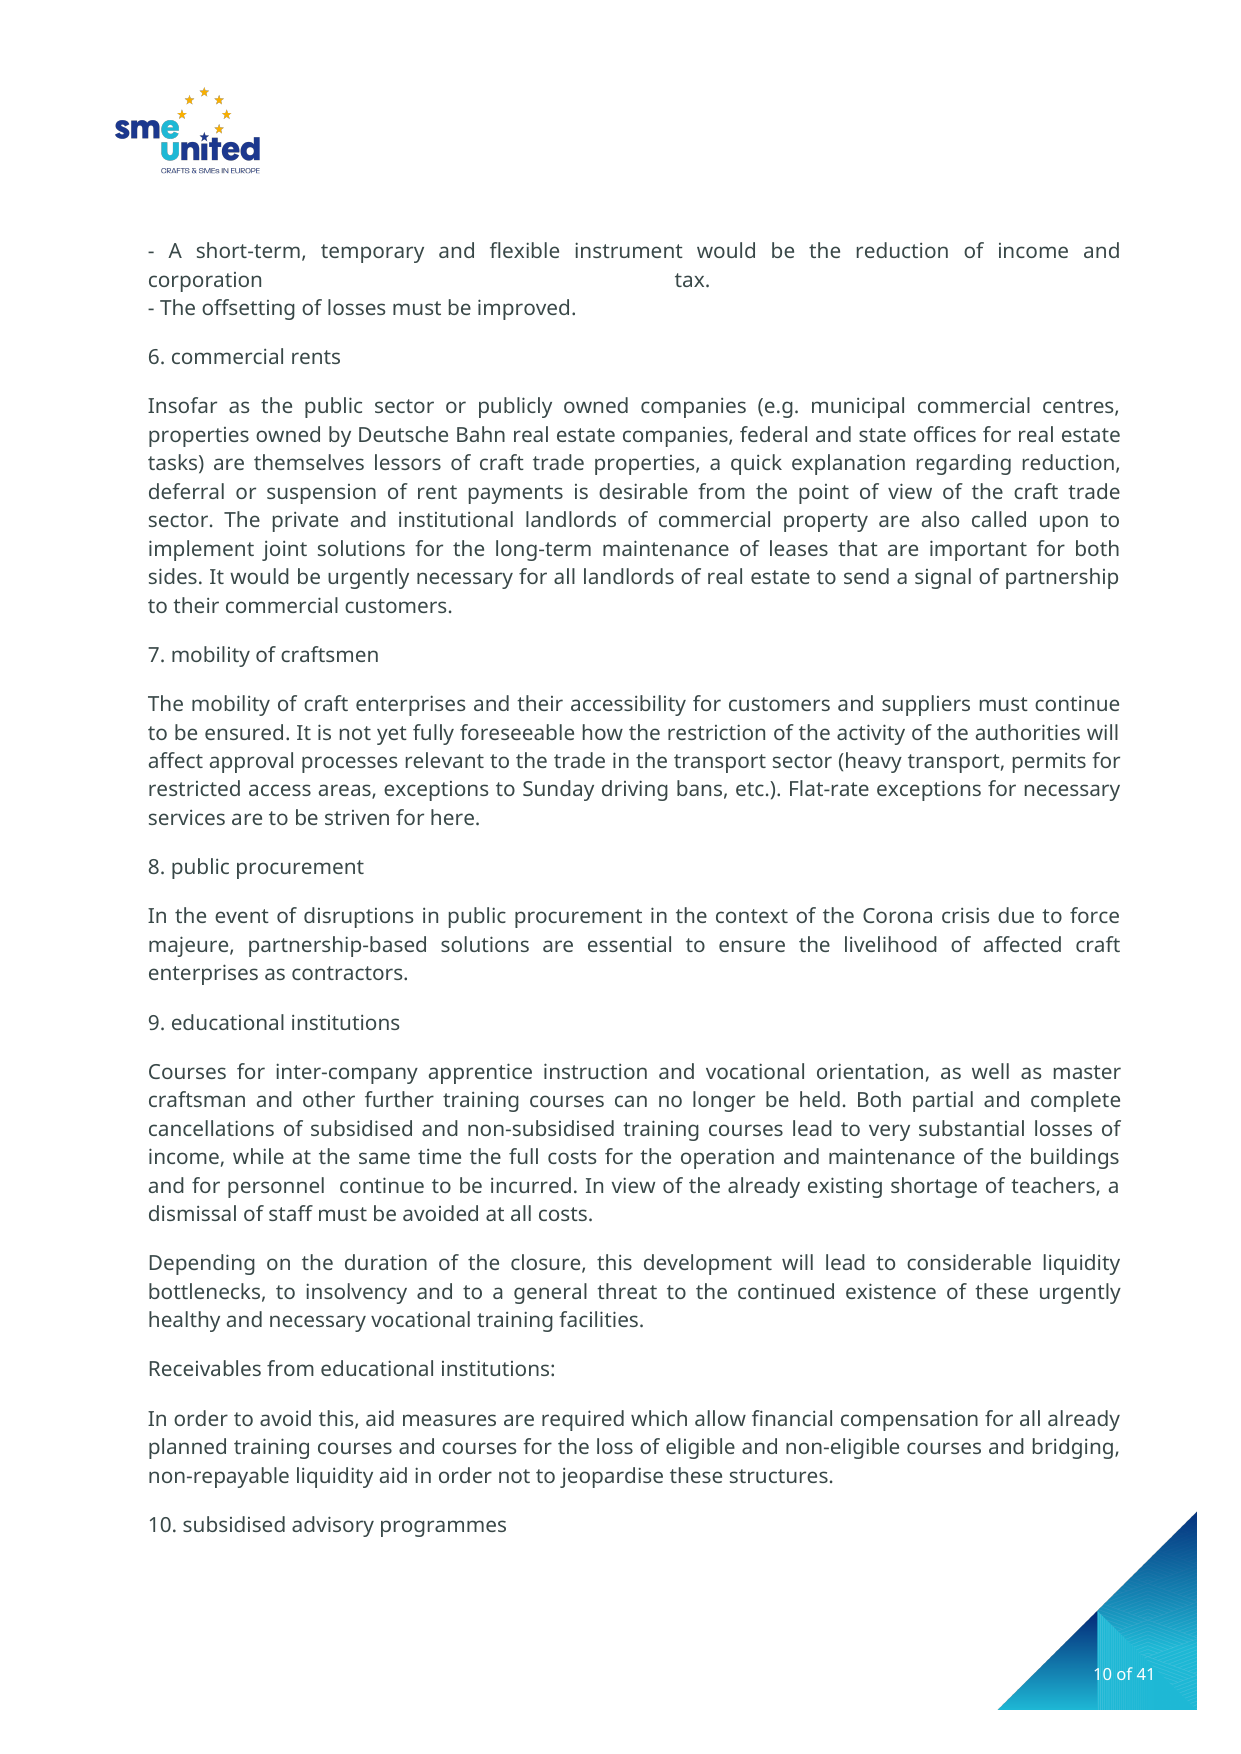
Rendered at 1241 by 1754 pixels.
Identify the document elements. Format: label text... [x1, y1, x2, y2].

text 10. subsidised advisory programmes [148, 1510, 1122, 1538]
picture [970, 1484, 1197, 1710]
text Insofar as the public sector or publicly owned companies (e.g. municipal commercial centres, properties owned by Deutsche Bahn real estate companies, federal and state offices for real estate tasks) are themselves lessors of craft trade properties, a quick explanation regarding reduction, deferral or suspension of rent payments is desirable from the point of view of the craft trade sector. The private and institutional landlords of commercial property are also called upon to implement joint solutions for the long-term maintenance of leases that are important for both sides. It would be urgently necessary for all landlords of real estate to send a signal of partnership to their commercial customers. [148, 392, 1122, 619]
text Courses for inter-company apprentice instruction and vocational orientation, as well as master craftsman and other further training courses can no longer be held. Both partial and complete cancellations of subsidised and non-subsidised training courses lead to very substantial losses of income, while at the same time the full costs for the operation and maintenance of the buildings and for personnel continue to be incurred. In view of the already existing shortage of teachers, a dismissal of staff must be avoided at all costs. [148, 1057, 1122, 1228]
text 8. public procurement [148, 852, 1122, 881]
text Depending on the duration of the closure, this development will lead to considerable liquidity bottlenecks, to insolvency and to a general threat to the continued existence of these urgently healthy and necessary vocational training facilities. [148, 1248, 1122, 1334]
picture [113, 45, 262, 190]
text The mobility of craft enterprises and their accessibility for customers and suppliers must continue to be ensured. It is not yet fully foreseeable how the restriction of the activity of the authorities will affect approval processes relevant to the trade in the transport sector (heavy transport, permits for restricted access areas, exceptions to Sunday driving bans, etc.). Flat-rate exceptions for necessary services are to be striven for here. [148, 689, 1122, 831]
text - A short-term, temporary and flexible instrument would be the reduction of income and corporation tax. - The offsetting of losses must be improved. [148, 236, 1122, 322]
text Receivables from educational institutions: [148, 1354, 1122, 1383]
text 7. mobility of craftsmen [148, 640, 1122, 668]
text In order to avoid this, aid measures are required which allow financial compensation for all already planned training courses and courses for the loss of eligible and non-eligible courses and bridging, non-repayable liquidity aid in order not to jeopardise these structures. [148, 1404, 1122, 1489]
text In the event of disruptions in public procurement in the context of the Corona crisis due to force majeure, partnership-based solutions are essential to ensure the livelihood of affected craft enterprises as contractors. [148, 902, 1122, 987]
text 9. educational institutions [148, 1008, 1122, 1036]
text 6. commercial rents [148, 342, 1122, 371]
